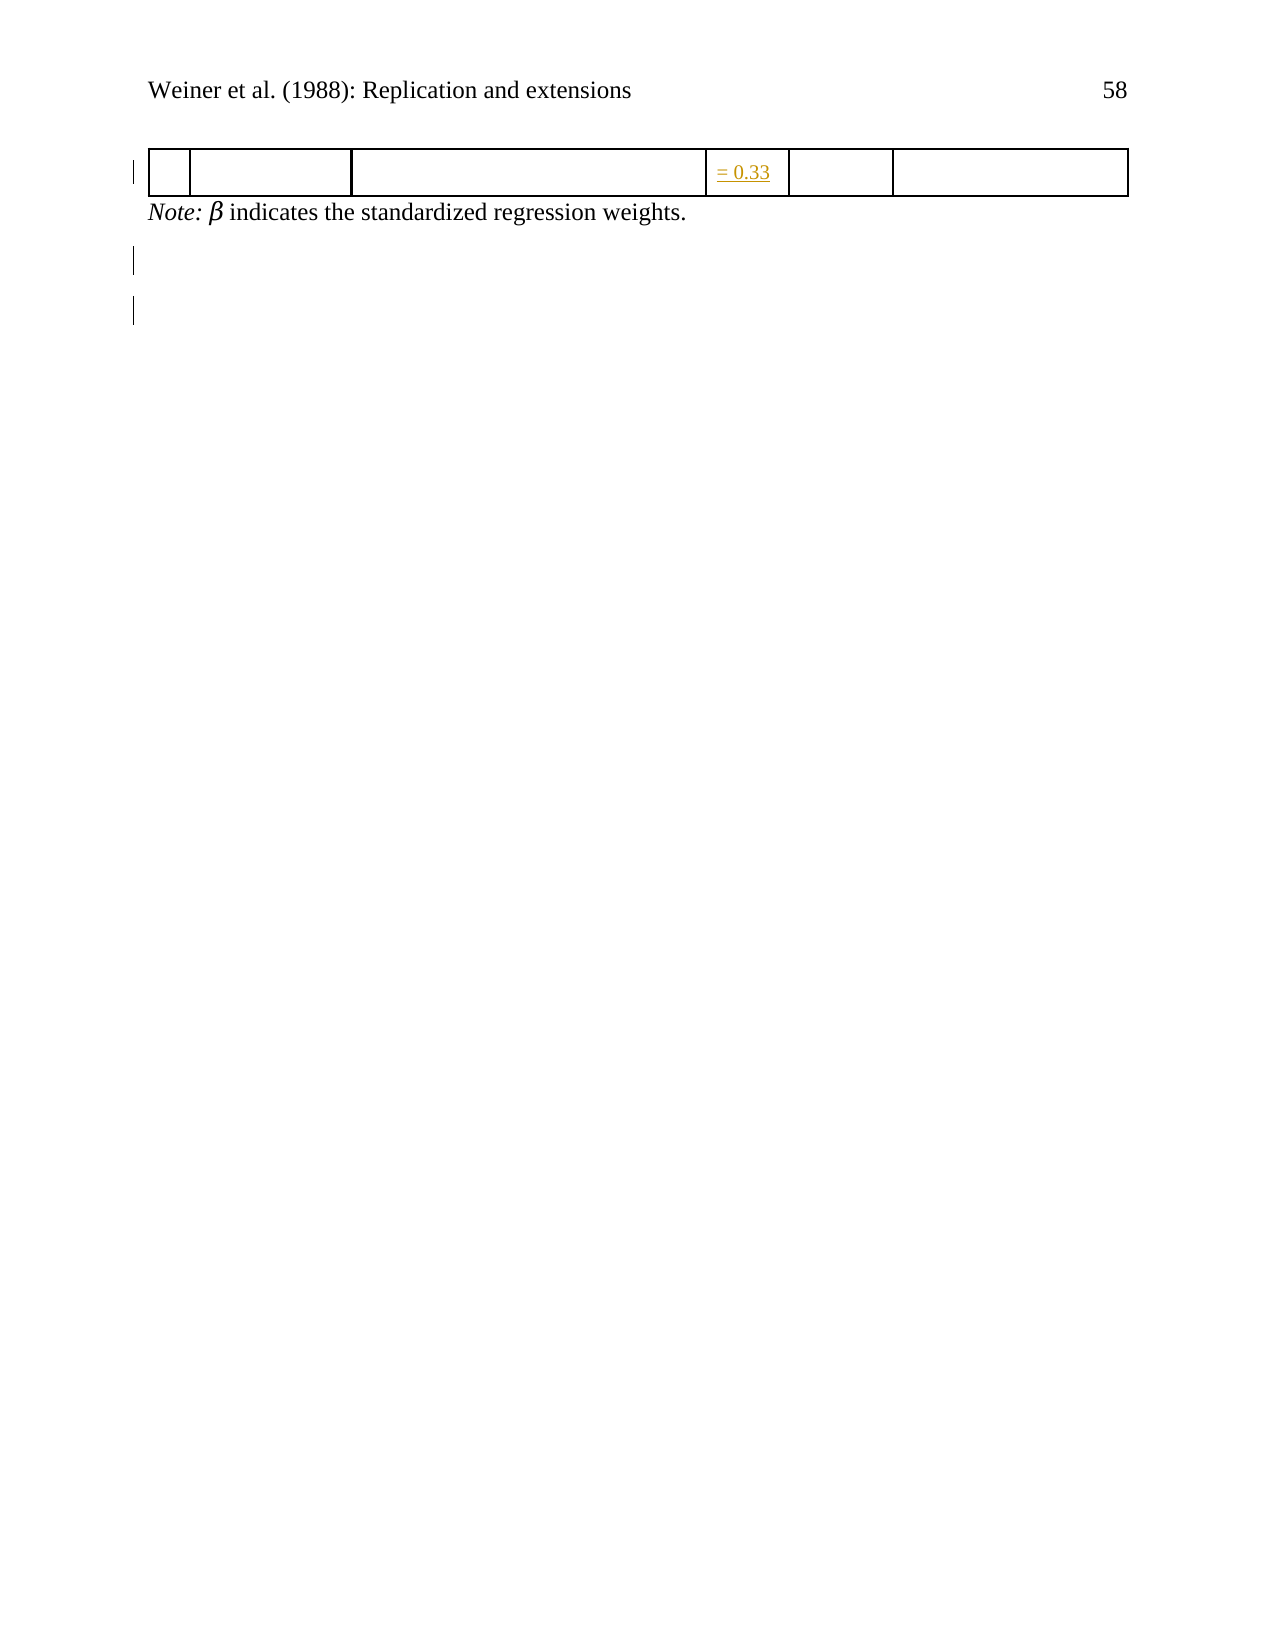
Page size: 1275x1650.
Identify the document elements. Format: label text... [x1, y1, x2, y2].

table_cell R2 = 0 F( [707, 150, 788, 194]
table_cell [790, 150, 892, 194]
table_cell [353, 150, 705, 194]
text Note: 𝛽 indicates the standardized regression weights. [148, 197, 1127, 225]
